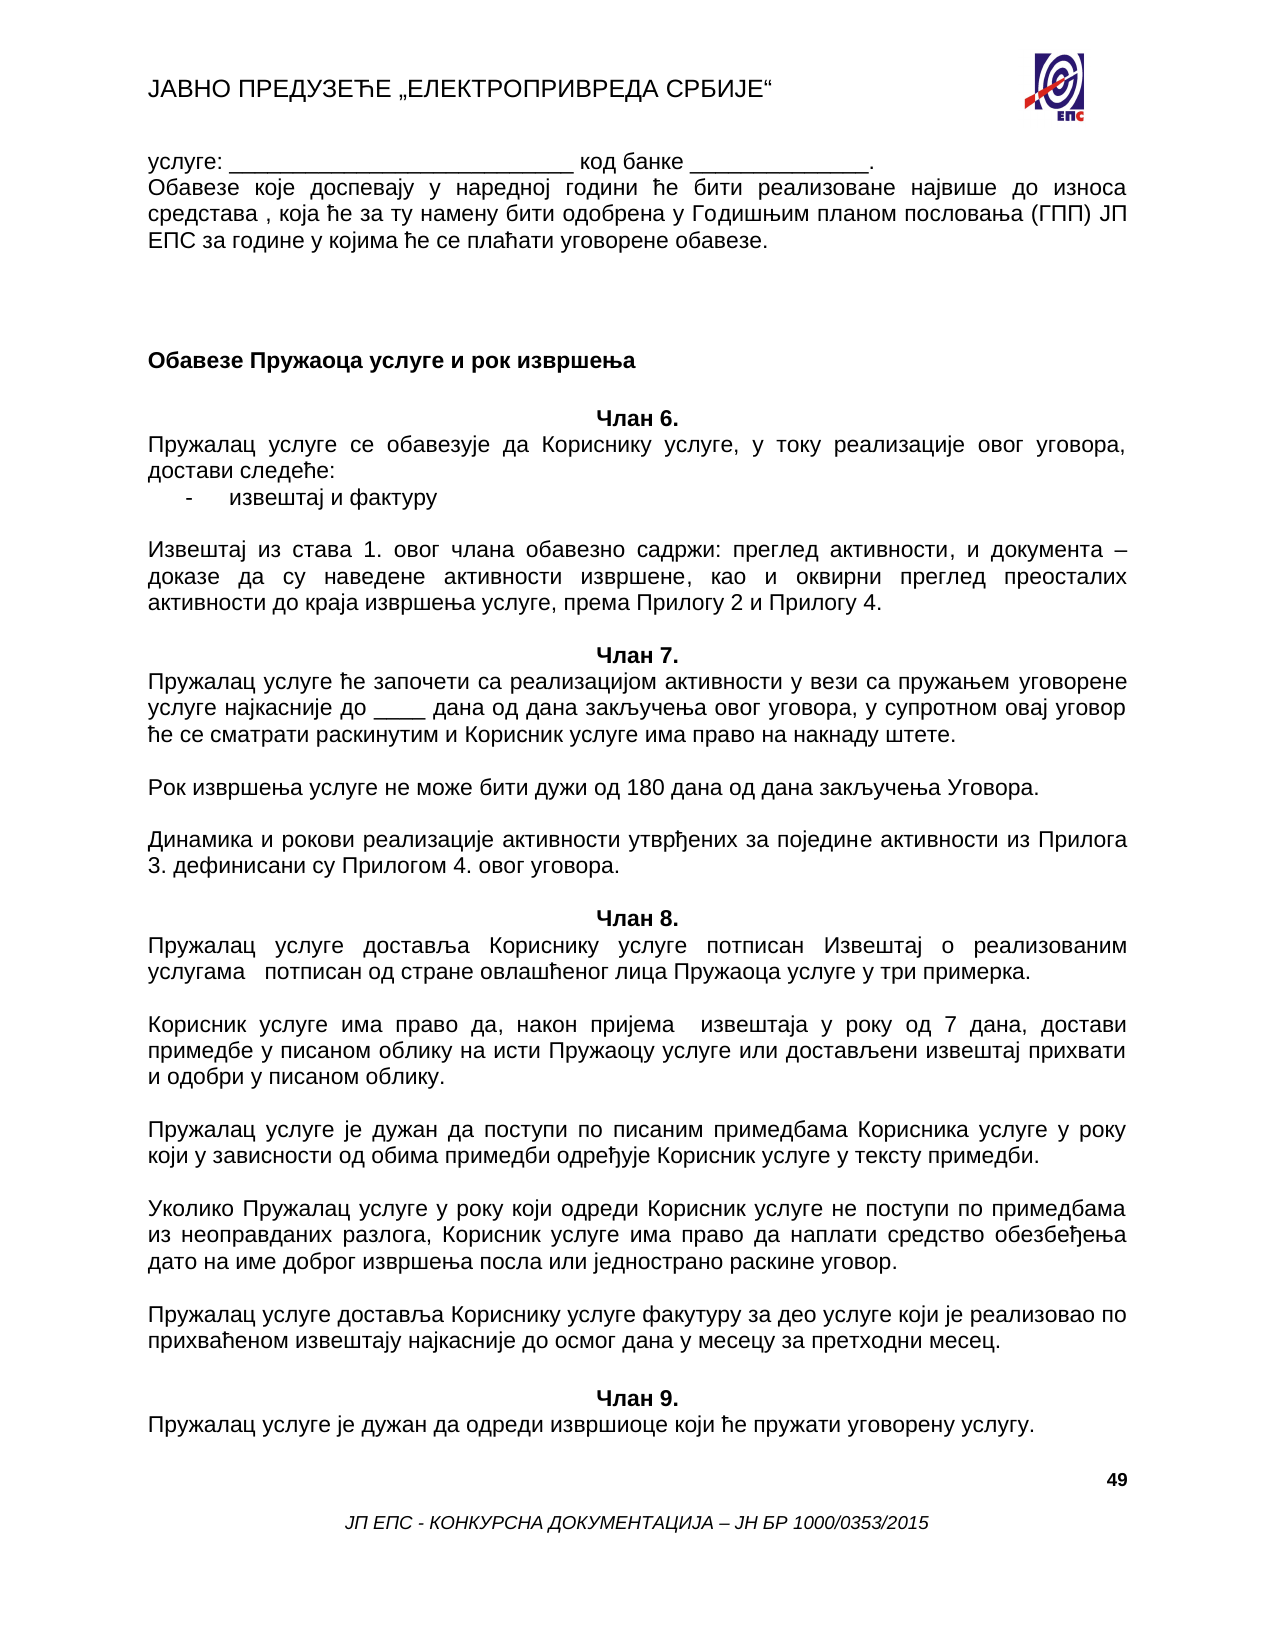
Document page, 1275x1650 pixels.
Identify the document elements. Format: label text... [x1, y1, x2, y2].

text Пружалац услуге је дужан да поступи по писаним примедбама Корисника услуге у року који у зависности од обима примедби одређује Корисник услуге у тексту примедби. [148, 1116, 1127, 1169]
text Пружалац услуге је дужан да одреди извршиоце који ће пружати уговорену услугу. [148, 1411, 1127, 1437]
text Члан 8. [148, 905, 1127, 932]
list извештај и фактуру [185, 483, 1127, 510]
text Рок извршења услуге не може бити дужи од 180 дана од дана закључења Уговора. [148, 773, 1127, 800]
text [148, 148, 1127, 174]
text Пружалац услуге ће започети са реализацијом активности у вези са пружањем уговорене услуге најкасније до ____ дана од дана закључења овог уговора, у супротном овај уговор ће се сматрати раскинутим и Корисник услуге има право на накнаду штете. [148, 668, 1127, 747]
text Пружалац услуге се обавезује да Кориснику услуге, у току реализације овог уговора, достави следеће: [148, 431, 1127, 483]
text Члан 9. [148, 1384, 1127, 1411]
text Пружалац услуге доставља Кориснику услуге потписан Извештај о реализованим услугама потписан од стране овлашћеног лица Пружаоца услуге у три примерка. [148, 932, 1127, 984]
text Пружалац услуге доставља Кориснику услуге факутуру за део услуге који је реализовао по прихваћеном извештају најкасније до осмог дана у месецу за претходни месец. [148, 1301, 1127, 1353]
text Члан 7. [148, 642, 1127, 668]
text Корисник услуге има право да, након пријема извештаја у року од 7 дана, достави примедбе у писаном облику на исти Пружаоцу услуге или достављени извештај прихвати и одобри у писаном облику. [148, 1011, 1127, 1090]
text Члан 6. [148, 404, 1127, 431]
text Oбавезе које доспевају у наредној години ће бити реализоване највише до износа средстава , која ће за ту намену бити одобрена у Гoдишњим планом пословања (ГПП) ЈП ЕПС за године у којима ће се плаћати уговорене обавезе. [148, 174, 1127, 253]
text Обавезе Пружаоца услуге и рок извршења [148, 347, 1127, 373]
text Динамика и рокови реализације активности утврђених за поједине активности из Прилога 3. дефинисани су Прилогом 4. овог уговора. [148, 826, 1127, 879]
text Уколико Пружалац услуге у року који одреди Корисник услуге не поступи по примедбама из неоправданих разлога, Корисник услуге има право да наплати средство обезбеђења дато на име доброг извршења посла или једнострано раскине уговор. [148, 1195, 1127, 1274]
text Извештај из става 1. овог члана обавезно садржи: преглед активности, и документа – доказе да су наведене активности извршене, као и оквирни преглед преосталих активности до краја извршења услуге, према Прилогу 2 и Прилогу 4. [148, 536, 1127, 615]
picture [1017, 49, 1092, 128]
